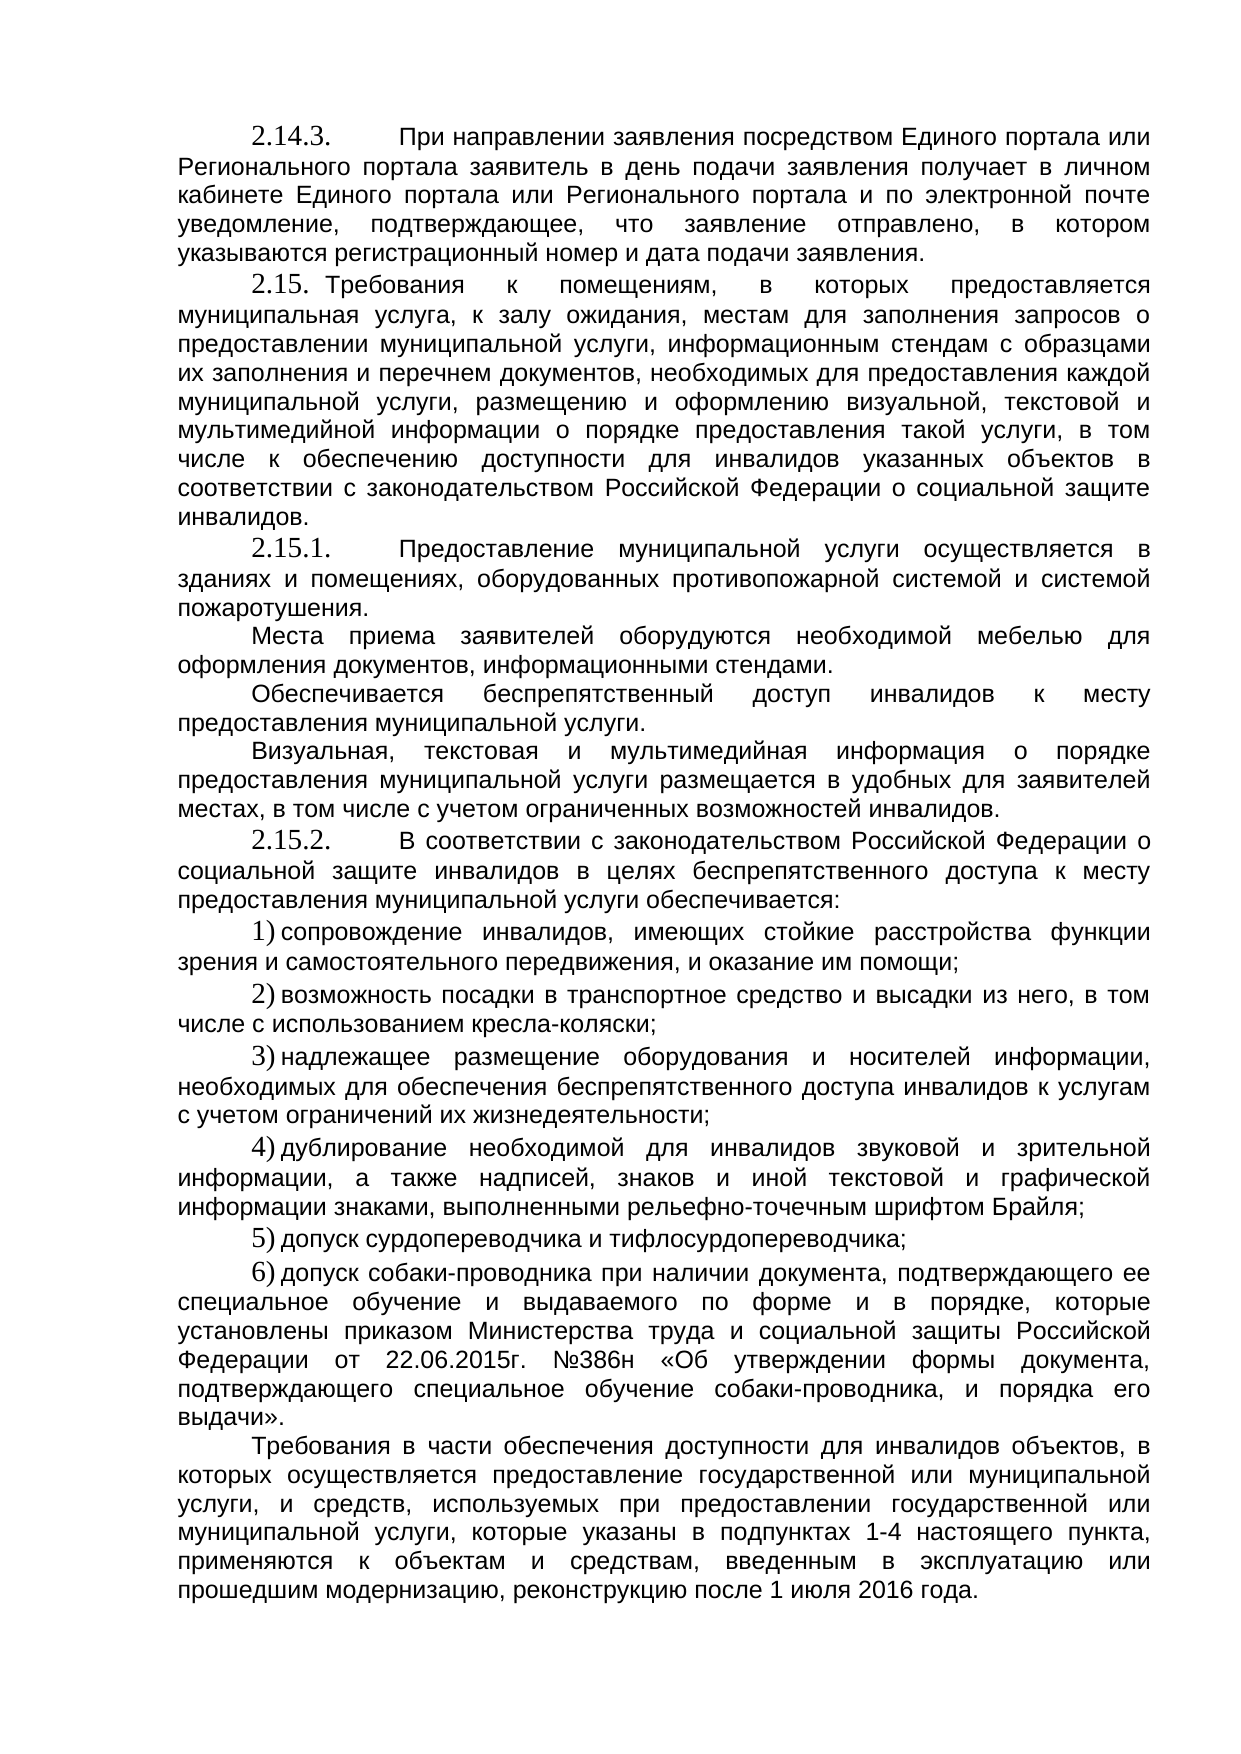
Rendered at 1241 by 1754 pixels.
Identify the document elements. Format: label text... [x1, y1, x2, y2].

list Предоставление муниципальной услуги осуществляется в зданиях и помещениях, оборудованных противопожарной системой и системой пожаротушения. [177, 530, 1152, 621]
list дублирование необходимой для инвалидов звуковой и зрительной информации, а также надписей, знаков и иной текстовой и графической информации знаками, выполненными рельефно-точечным шрифтом Брайля; [177, 1129, 1152, 1220]
list возможность посадки в транспортное средство и высадки из него, в том числе с использованием кресла-коляски; [177, 976, 1152, 1038]
text Обеспечивается беспрепятственный доступ инвалидов к месту предоставления муниципальной услуги. [177, 679, 1152, 736]
list Требования к помещениям, в которых предоставляется муниципальная услуга, к залу ожидания, местам для заполнения запросов о предоставлении муниципальной услуги, информационным стендам с образцами их заполнения и перечнем документов, необходимых для предоставления каждой муниципальной услуги, размещению и оформлению визуальной, текстовой и мультимедийной информации о порядке предоставления такой услуги, в том числе к обеспечению доступности для инвалидов указанных объектов в соответствии с законодательством Российской Федерации о социальной защите инвалидов. [177, 267, 1152, 530]
list В соответствии с законодательством Российской Федерации о социальной защите инвалидов в целях беспрепятственного доступа к месту предоставления муниципальной услуги обеспечивается: [177, 822, 1152, 913]
text Визуальная, текстовая и мультимедийная информация о порядке предоставления муниципальной услуги размещается в удобных для заявителей местах, в том числе с учетом ограниченных возможностей инвалидов. [177, 736, 1152, 822]
list допуск сурдопереводчика и тифлосурдопереводчика; [177, 1220, 1152, 1254]
list надлежащее размещение оборудования и носителей информации, необходимых для обеспечения беспрепятственного доступа инвалидов к услугам с учетом ограничений их жизнедеятельности; [177, 1038, 1152, 1129]
list сопровождение инвалидов, имеющих стойкие расстройства функции зрения и самостоятельного передвижения, и оказание им помощи; [177, 913, 1152, 976]
list допуск собаки-проводника при наличии документа, подтверждающего ее специальное обучение и выдаваемого по форме и в порядке, которые установлены приказом Министерства труда и социальной защиты Российской Федерации от 22.06.2015г. №386н «Об утверждении формы документа, подтверждающего специальное обучение собаки-проводника, и порядка его выдачи». [177, 1254, 1152, 1431]
text Места приема заявителей оборудуются необходимой мебелью для оформления документов, информационными стендами. [177, 621, 1152, 679]
list При направлении заявления посредством Единого портала или Регионального портала заявитель в день подачи заявления получает в личном кабинете Единого портала или Регионального портала и по электронной почте уведомление, подтверждающее, что заявление отправлено, в котором указываются регистрационный номер и дата подачи заявления. [177, 118, 1152, 267]
text Требования в части обеспечения доступности для инвалидов объектов, в которых осуществляется предоставление государственной или муниципальной услуги, и средств, используемых при предоставлении государственной или муниципальной услуги, которые указаны в подпунктах 1-4 настоящего пункта, применяются к объектам и средствам, введенным в эксплуатацию или прошедшим модернизацию, реконструкцию после 1 июля 2016 года. [177, 1431, 1152, 1603]
